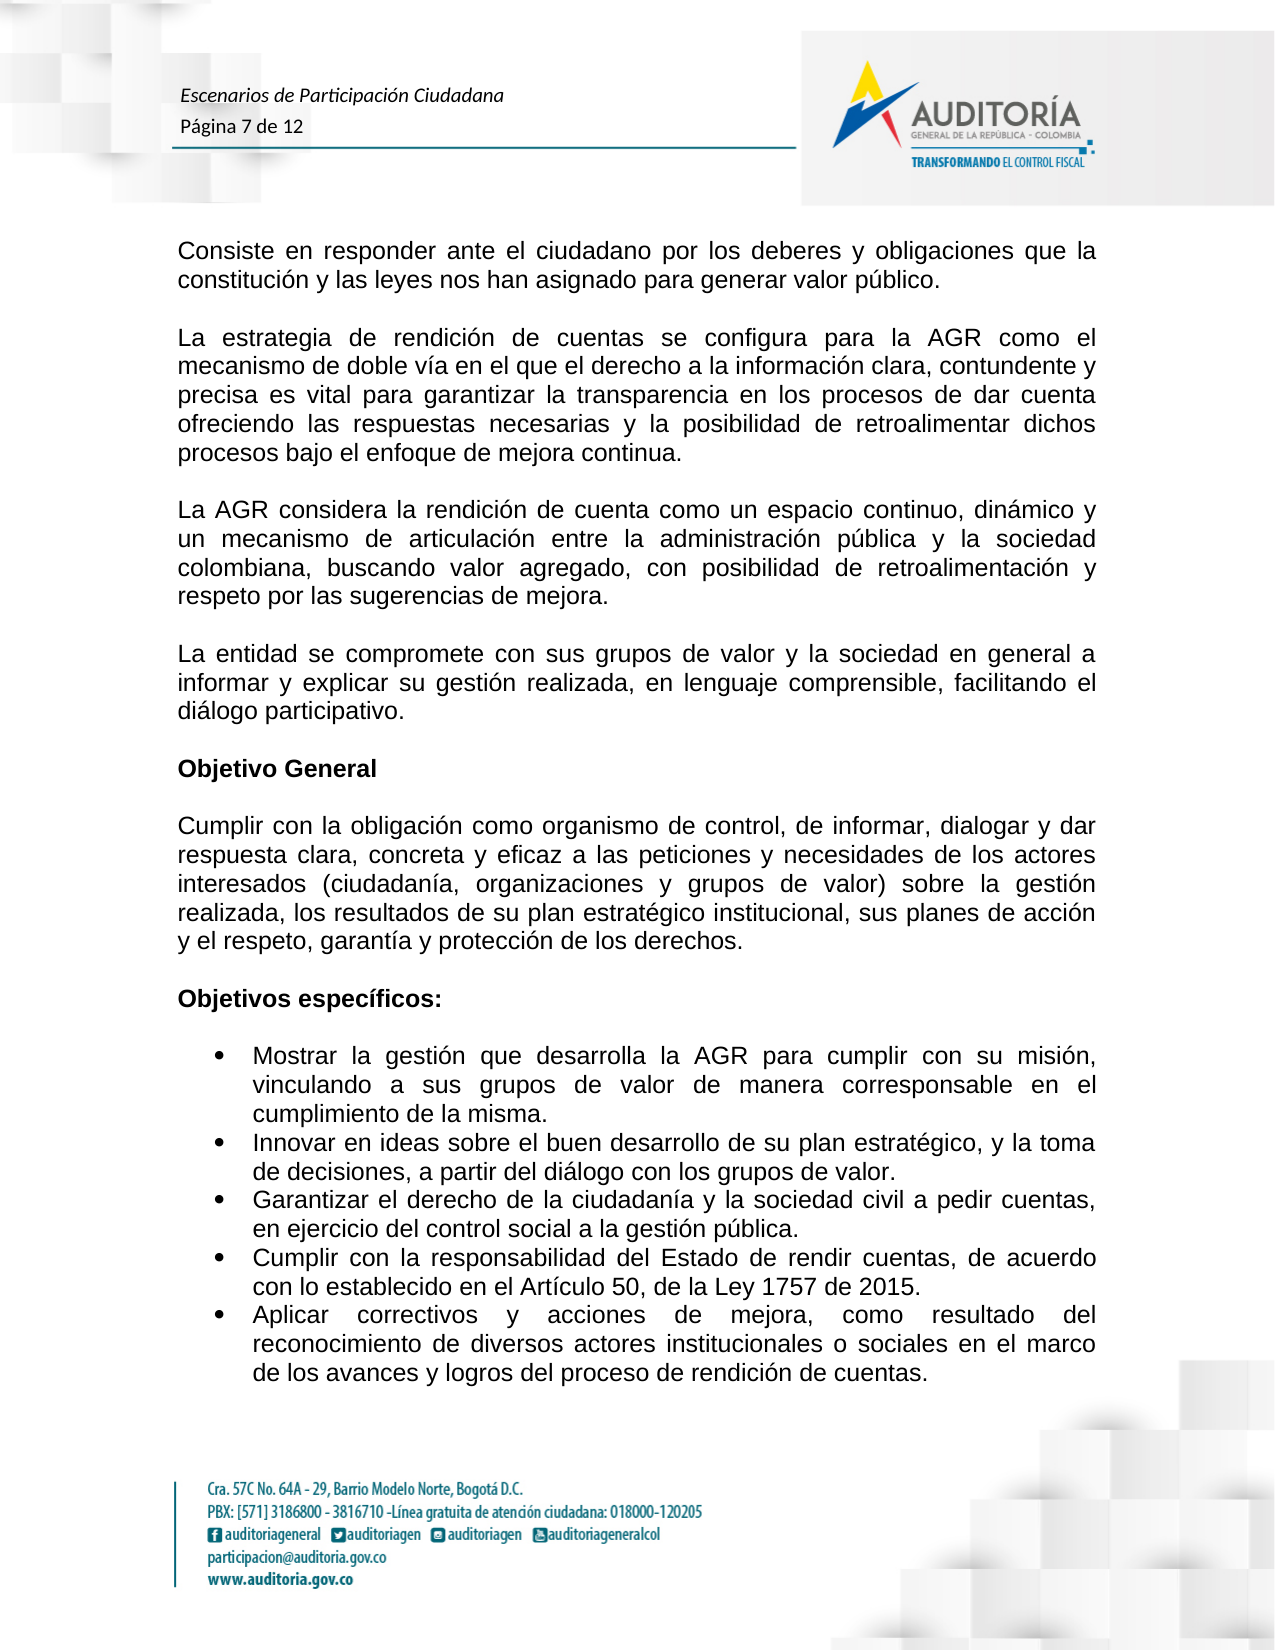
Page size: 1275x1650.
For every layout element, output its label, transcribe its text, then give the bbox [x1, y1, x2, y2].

text Objetivos específicos: [177, 984, 1098, 1012]
list Innovar en ideas sobre el buen desarrollo de su plan estratégico, y la toma de decisiones, a partir del diálogo con los grupos de valor. [215, 1128, 1098, 1185]
text Consiste en responder ante el ciudadano por los deberes y obligaciones que la constitución y las leyes nos han asignado para generar valor público. [177, 236, 1098, 294]
text Objetivo General [177, 754, 1098, 782]
list Aplicar correctivos y acciones de mejora, como resultado del reconocimiento de diversos actores institucionales o sociales en el marco de los avances y logros del proceso de rendición de cuentas. [215, 1300, 1098, 1387]
picture [0, 0, 1275, 1650]
text Cumplir con la obligación como organismo de control, de informar, dialogar y dar respuesta clara, concreta y eficaz a las peticiones y necesidades de los actores interesados (ciudadanía, organizaciones y grupos de valor) sobre la gestión realizada, los resultados de su plan estratégico institucional, sus planes de acción y el respeto, garantía y protección de los derechos. [177, 811, 1098, 955]
text La entidad se compromete con sus grupos de valor y la sociedad en general a informar y explicar su gestión realizada, en lenguaje comprensible, facilitando el diálogo participativo. [177, 639, 1098, 725]
text La estrategia de rendición de cuentas se configura para la AGR como el mecanismo de doble vía en el que el derecho a la información clara, contundente y precisa es vital para garantizar la transparencia en los procesos de dar cuenta ofreciendo las respuestas necesarias y la posibilidad de retroalimentar dichos procesos bajo el enfoque de mejora continua. [177, 322, 1098, 466]
list Cumplir con la responsabilidad del Estado de rendir cuentas, de acuerdo con lo establecido en el Artículo 50, de la Ley 1757 de 2015. [215, 1243, 1098, 1300]
list Garantizar el derecho de la ciudadanía y la sociedad civil a pedir cuentas, en ejercicio del control social a la gestión pública. [215, 1185, 1098, 1243]
list Mostrar la gestión que desarrolla la AGR para cumplir con su misión, vinculando a sus grupos de valor de manera corresponsable en el cumplimiento de la misma. [215, 1041, 1098, 1128]
text La AGR considera la rendición de cuenta como un espacio continuo, dinámico y un mecanismo de articulación entre la administración pública y la sociedad colombiana, buscando valor agregado, con posibilidad de retroalimentación y respeto por las sugerencias de mejora. [177, 495, 1098, 610]
